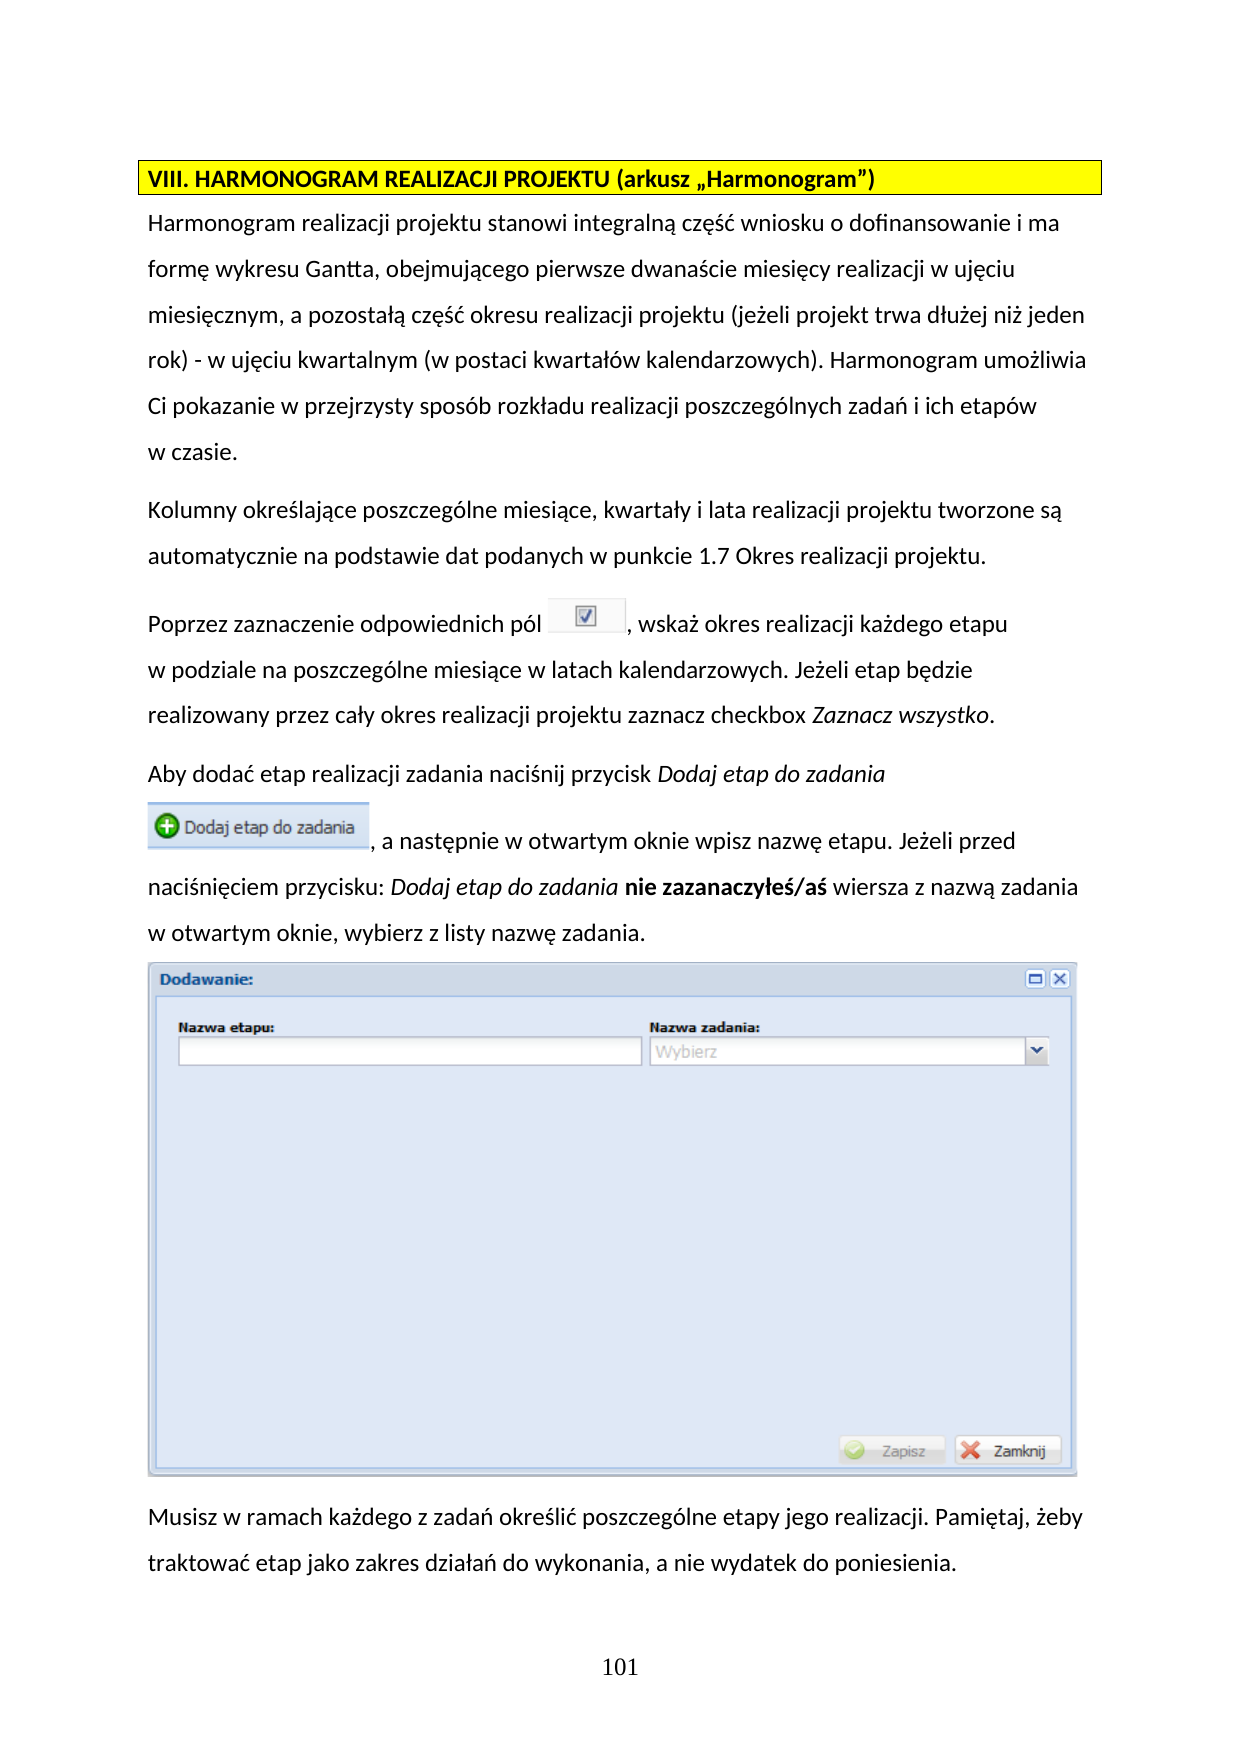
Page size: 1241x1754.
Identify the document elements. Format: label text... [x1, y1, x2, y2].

text Harmonogram realizacji projektu stanowi integralną część wniosku o dofinansowanie i ma formę wykresu Gantta, obejmującego pierwsze dwanaście miesięcy realizacji w ujęciu miesięcznym, a pozostałą część okresu realizacji projektu (jeżeli projekt trwa dłużej niż jeden rok) - w ujęciu kwartalnym (w postaci kwartałów kalendarzowych). Harmonogram umożliwia Ci pokazanie w przejrzysty sposób rozkładu realizacji poszczególnych zadań i ich etapów w czasie. [148, 207, 1093, 466]
subtitle VIII. HARMONOGRAM REALIZACJI PROJEKTU (arkusz „Harmonogram”) [139, 161, 1101, 194]
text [148, 1501, 1093, 1578]
picture [147, 802, 370, 850]
picture [147, 962, 1078, 1477]
text Poprzez zaznaczenie odpowiednich pól , wskaż okres realizacji każdego etapu w podziale na poszczególne miesiące w latach kalendarzowych. Jeżeli etap będzie realizowany przez cały okres realizacji projektu zaznacz checkbox Zaznacz wszystko. [148, 598, 1093, 730]
text Aby dodać etap realizacji zadania naciśnij przycisk Dodaj etap do zadania , a następnie w otwartym oknie wpisz nazwę etapu. Jeżeli przed naciśnięciem przycisku: Dodaj etap do zadania nie zazanaczyłeś/aś wiersza z nazwą zadania w otwartym oknie, wybierz z listy nazwę zadania. [148, 758, 1093, 947]
picture [547, 598, 627, 633]
text Kolumny określające poszczególne miesiące, kwartały i lata realizacji projektu tworzone są automatycznie na podstawie dat podanych w punkcie 1.7 Okres realizacji projektu. [148, 494, 1093, 570]
